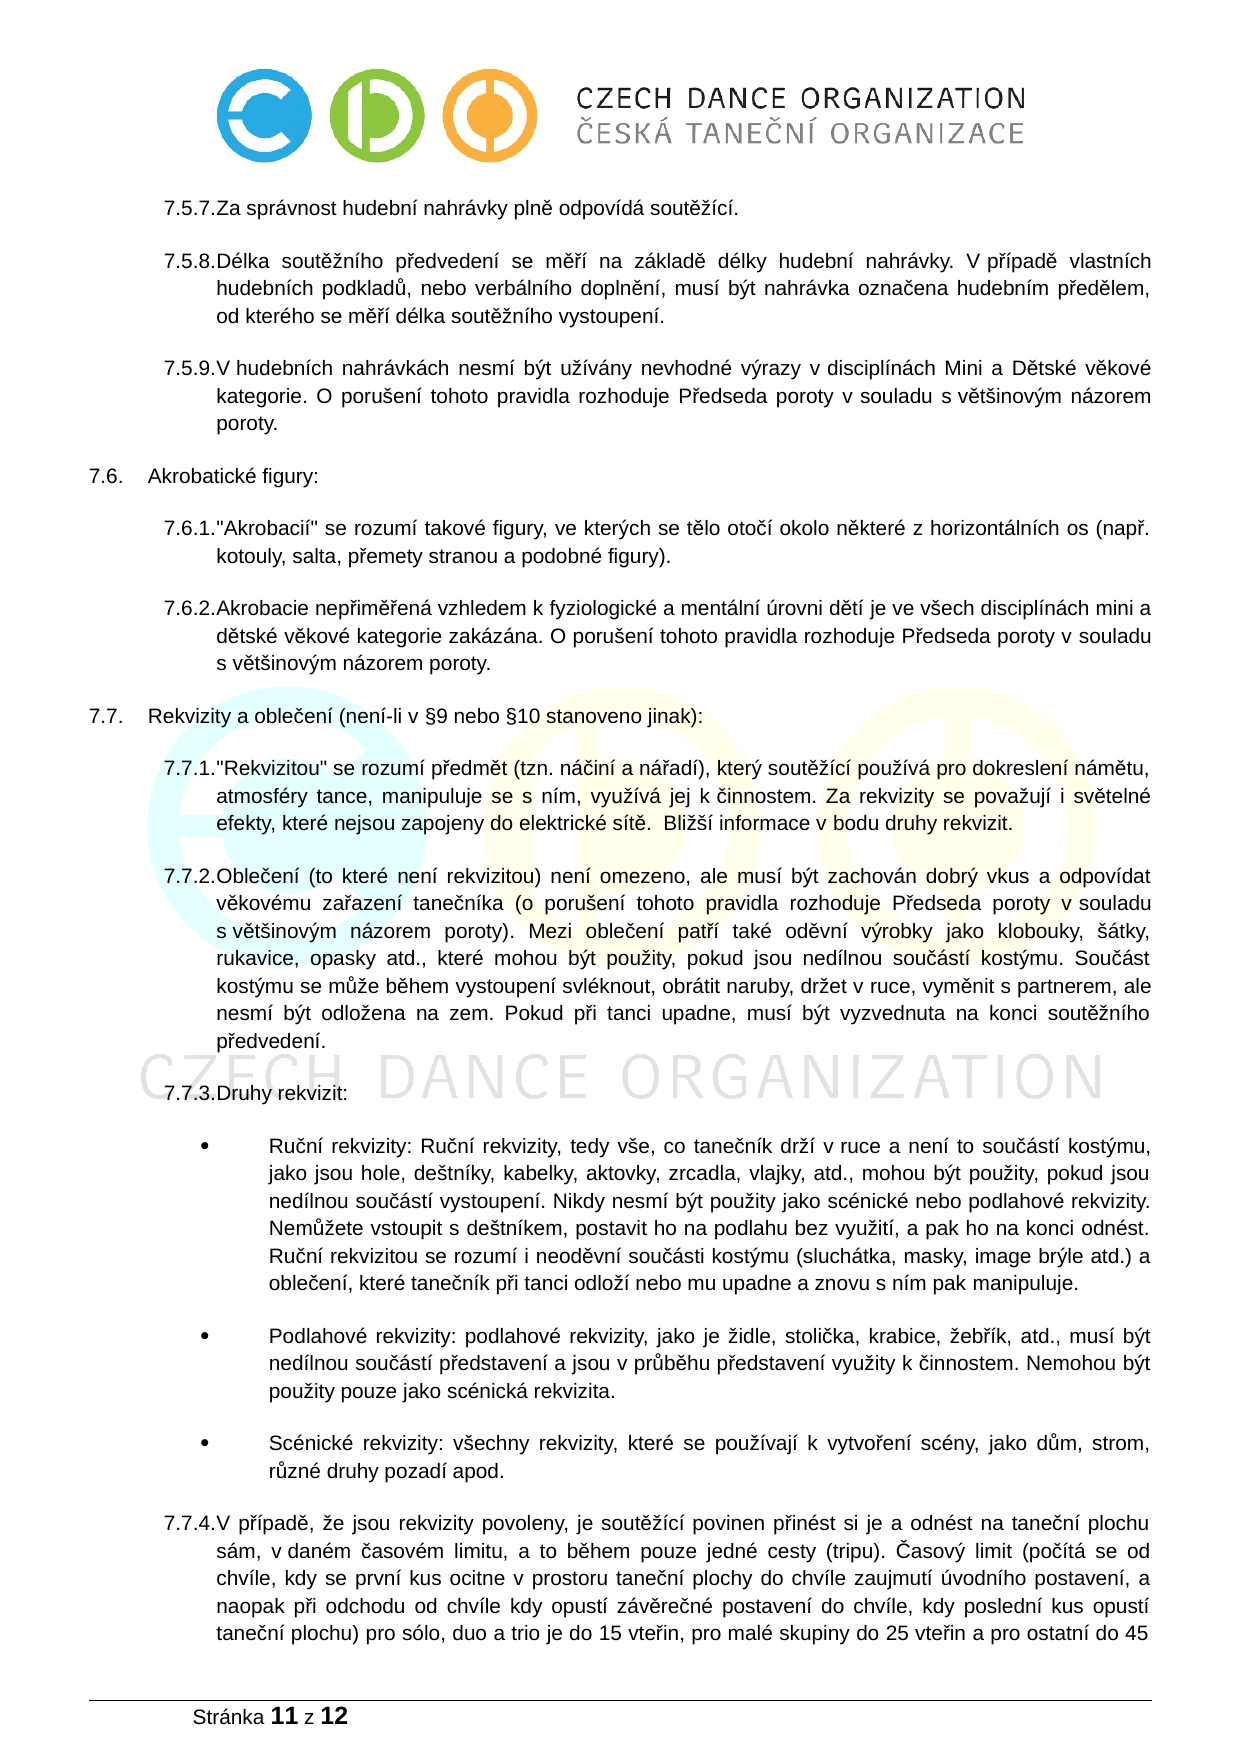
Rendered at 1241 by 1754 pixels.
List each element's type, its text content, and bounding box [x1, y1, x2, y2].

list Akrobacie nepřiměřená vzhledem k fyziologické a mentální úrovni dětí je ve všech disciplínách mini a dětské věkové kategorie zakázána. O porušení tohoto pravidla rozhoduje Předseda poroty v souladu s většinovým názorem poroty. [164, 596, 1152, 675]
list Ruční rekvizity: Ruční rekvizity, tedy vše, co tanečník drží v ruce a není to součástí kostýmu, jako jsou hole, deštníky, kabelky, aktovky, zrcadla, vlajky, atd., mohou být použity, pokud jsou nedílnou součástí vystoupení. Nikdy nesmí být použity jako scénické nebo podlahové rekvizity. Nemůžete vstoupit s deštníkem, postavit ho na podlahu bez využití, a pak ho na konci odnést. Ruční rekvizitou se rozumí i neoděvní součásti kostýmu (sluchátka, masky, image brýle atd.) a oblečení, které tanečník při tanci odloží nebo mu upadne a znovu s ním pak manipuluje. [201, 1133, 1152, 1295]
list Délka soutěžního předvedení se měří na základě délky hudební nahrávky. V případě vlastních hudebních podkladů, nebo verbálního doplnění, musí být nahrávka označena hudebním předělem, od kterého se měří délka soutěžního vystoupení. [164, 248, 1152, 327]
list Za správnost hudební nahrávky plně odpovídá soutěžící. [164, 196, 1152, 220]
list Podlahové rekvizity: podlahové rekvizity, jako je židle, stolička, krabice, žebřík, atd., musí být nedílnou součástí představení a jsou v průběhu představení využity k činnostem. Nemohou být použity pouze jako scénická rekvizita. [201, 1323, 1152, 1403]
list "Rekvizitou" se rozumí předmět (tzn. náčiní a nářadí), který soutěžící používá pro dokreslení námětu, atmosféry tance, manipuluje se s ním, využívá jej k činnostem. Za rekvizity se považují i světelné efekty, které nejsou zapojeny do elektrické sítě. Bližší informace v bodu druhy rekvizit. [164, 756, 1152, 835]
list "Akrobacií" se rozumí takové figury, ve kterých se tělo otočí okolo některé z horizontálních os (např. kotouly, salta, přemety stranou a podobné figury). [164, 516, 1152, 567]
list Oblečení (to které není rekvizitou) není omezeno, ale musí být zachován dobrý vkus a odpovídat věkovému zařazení tanečníka (o porušení tohoto pravidla rozhoduje Předseda poroty v souladu s většinovým názorem poroty). Mezi oblečení patří také oděvní výrobky jako klobouky, šátky, rukavice, opasky atd., které mohou být použity, pokud jsou nedílnou součástí kostýmu. Součást kostýmu se může během vystoupení svléknout, obrátit naruby, držet v ruce, vyměnit s partnerem, ale nesmí být odložena na zem. Pokud při tanci upadne, musí být vyzvednuta na konci soutěžního předvedení. [164, 863, 1152, 1052]
list Scénické rekvizity: všechny rekvizity, které se používají k vytvoření scény, jako dům, strom, různé druhy pozadí apod. [201, 1431, 1152, 1483]
text Rekvizity a oblečení (není-li v §9 nebo §10 stanoveno jinak): [89, 703, 1152, 727]
list Druhy rekvizit: [164, 1081, 1152, 1105]
text Akrobatické figury: [89, 463, 1152, 487]
list V hudebních nahrávkách nesmí být užívány nevhodné výrazy v disciplínách Mini a Dětské věkové kategorie. O porušení tohoto pravidla rozhoduje Předseda poroty v souladu s většinovým názorem poroty. [164, 356, 1152, 435]
picture [206, 59, 1034, 172]
